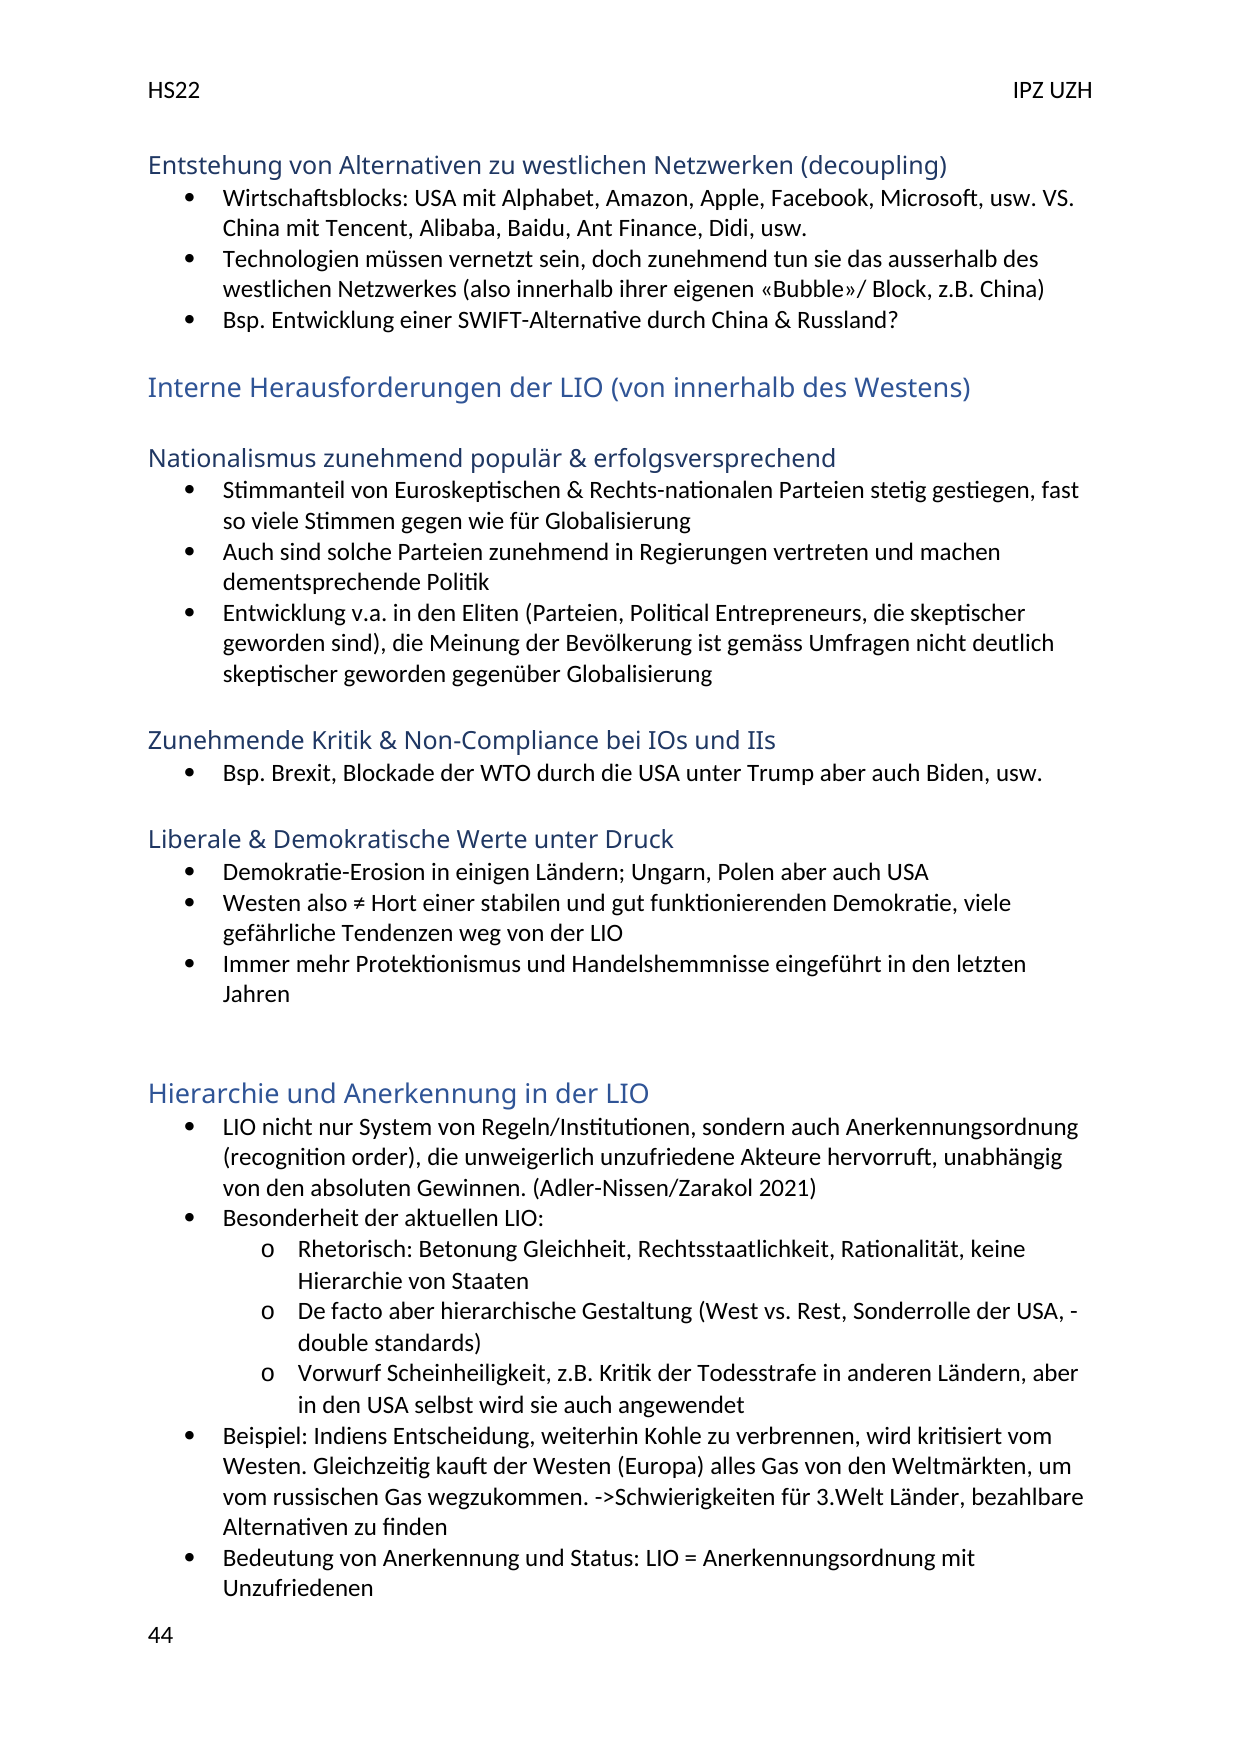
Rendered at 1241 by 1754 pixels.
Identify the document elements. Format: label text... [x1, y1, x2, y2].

list Besonderheit der aktuellen LIO: [185, 1202, 1093, 1233]
list LIO nicht nur System von Regeln/Institutionen, sondern auch Anerkennungsordnung (recognition order), die unweigerlich unzufriedene Akteure hervorruft, unabhängig von den absoluten Gewinnen. (Adler-Nissen/Zarakol 2021) [185, 1111, 1093, 1202]
list Entwicklung v.a. in den Eliten (Parteien, Political Entrepreneurs, die skeptischer geworden sind), die Meinung der Bevölkerung ist gemäss Umfragen nicht deutlich skeptischer geworden gegenüber Globalisierung [185, 597, 1093, 688]
list Westen also ≠ Hort einer stabilen und gut funktionierenden Demokratie, viele gefährliche Tendenzen weg von der LIO [185, 887, 1093, 948]
list Technologien müssen vernetzt sein, doch zunehmend tun sie das ausserhalb des westlichen Netzwerkes (also innerhalb ihrer eigenen «Bubble»/ Block, z.B. China) [185, 243, 1093, 304]
list Auch sind solche Parteien zunehmend in Regierungen vertreten und machen dementsprechende Politik [185, 536, 1093, 597]
list Bsp. Entwicklung einer SWIFT-Alternative durch China & Russland? [185, 304, 1093, 334]
subtitle Interne Herausforderungen der LIO (von innerhalb des Westens) [148, 369, 1093, 406]
list Bsp. Brexit, Blockade der WTO durch die USA unter Trump aber auch Biden, usw. [185, 757, 1093, 787]
list Stimmanteil von Euroskeptischen & Rechts-nationalen Parteien stetig gestiegen, fast so viele Stimmen gegen wie für Globalisierung [185, 474, 1093, 536]
subtitle Liberale & Demokratische Werte unter Druck [148, 822, 1093, 856]
list Vorwurf Scheinheiligkeit, z.B. Kritik der Todesstrafe in anderen Ländern, aber in den USA selbst wird sie auch angewendet [260, 1358, 1093, 1420]
list De facto aber hierarchische Gestaltung (West vs. Rest, Sonderrolle der USA, -double standards) [260, 1295, 1093, 1358]
list Demokratie-Erosion in einigen Ländern; Ungarn, Polen aber auch USA [185, 856, 1093, 887]
list Wirtschaftsblocks: USA mit Alphabet, Amazon, Apple, Facebook, Microsoft, usw. VS. China mit Tencent, Alibaba, Baidu, Ant Finance, Didi, usw. [185, 182, 1093, 243]
subtitle Nationalismus zunehmend populär & erfolgsversprechend [148, 441, 1093, 474]
subtitle Zunehmende Kritik & Non-Compliance bei IOs und IIs [148, 723, 1093, 757]
subtitle Hierarchie und Anerkennung in der LIO [148, 1074, 1093, 1111]
list Rhetorisch: Betonung Gleichheit, Rechtsstaatlichkeit, Rationalität, keine Hierarchie von Staaten [260, 1233, 1093, 1295]
list Immer mehr Protektionismus und Handelshemmnisse eingeführt in den letzten Jahren [185, 948, 1093, 1009]
list Bedeutung von Anerkennung und Status: LIO = Anerkennungsordnung mit Unzufriedenen [185, 1542, 1093, 1603]
list Beispiel: Indiens Entscheidung, weiterhin Kohle zu verbrennen, wird kritisiert vom Westen. Gleichzeitig kauft der Westen (Europa) alles Gas von den Weltmärkten, um vom russischen Gas wegzukommen. ->Schwierigkeiten für 3.Welt Länder, bezahlbare Alternativen zu finden [185, 1420, 1093, 1542]
subtitle Entstehung von Alternativen zu westlichen Netzwerken (decoupling) [148, 148, 1093, 182]
